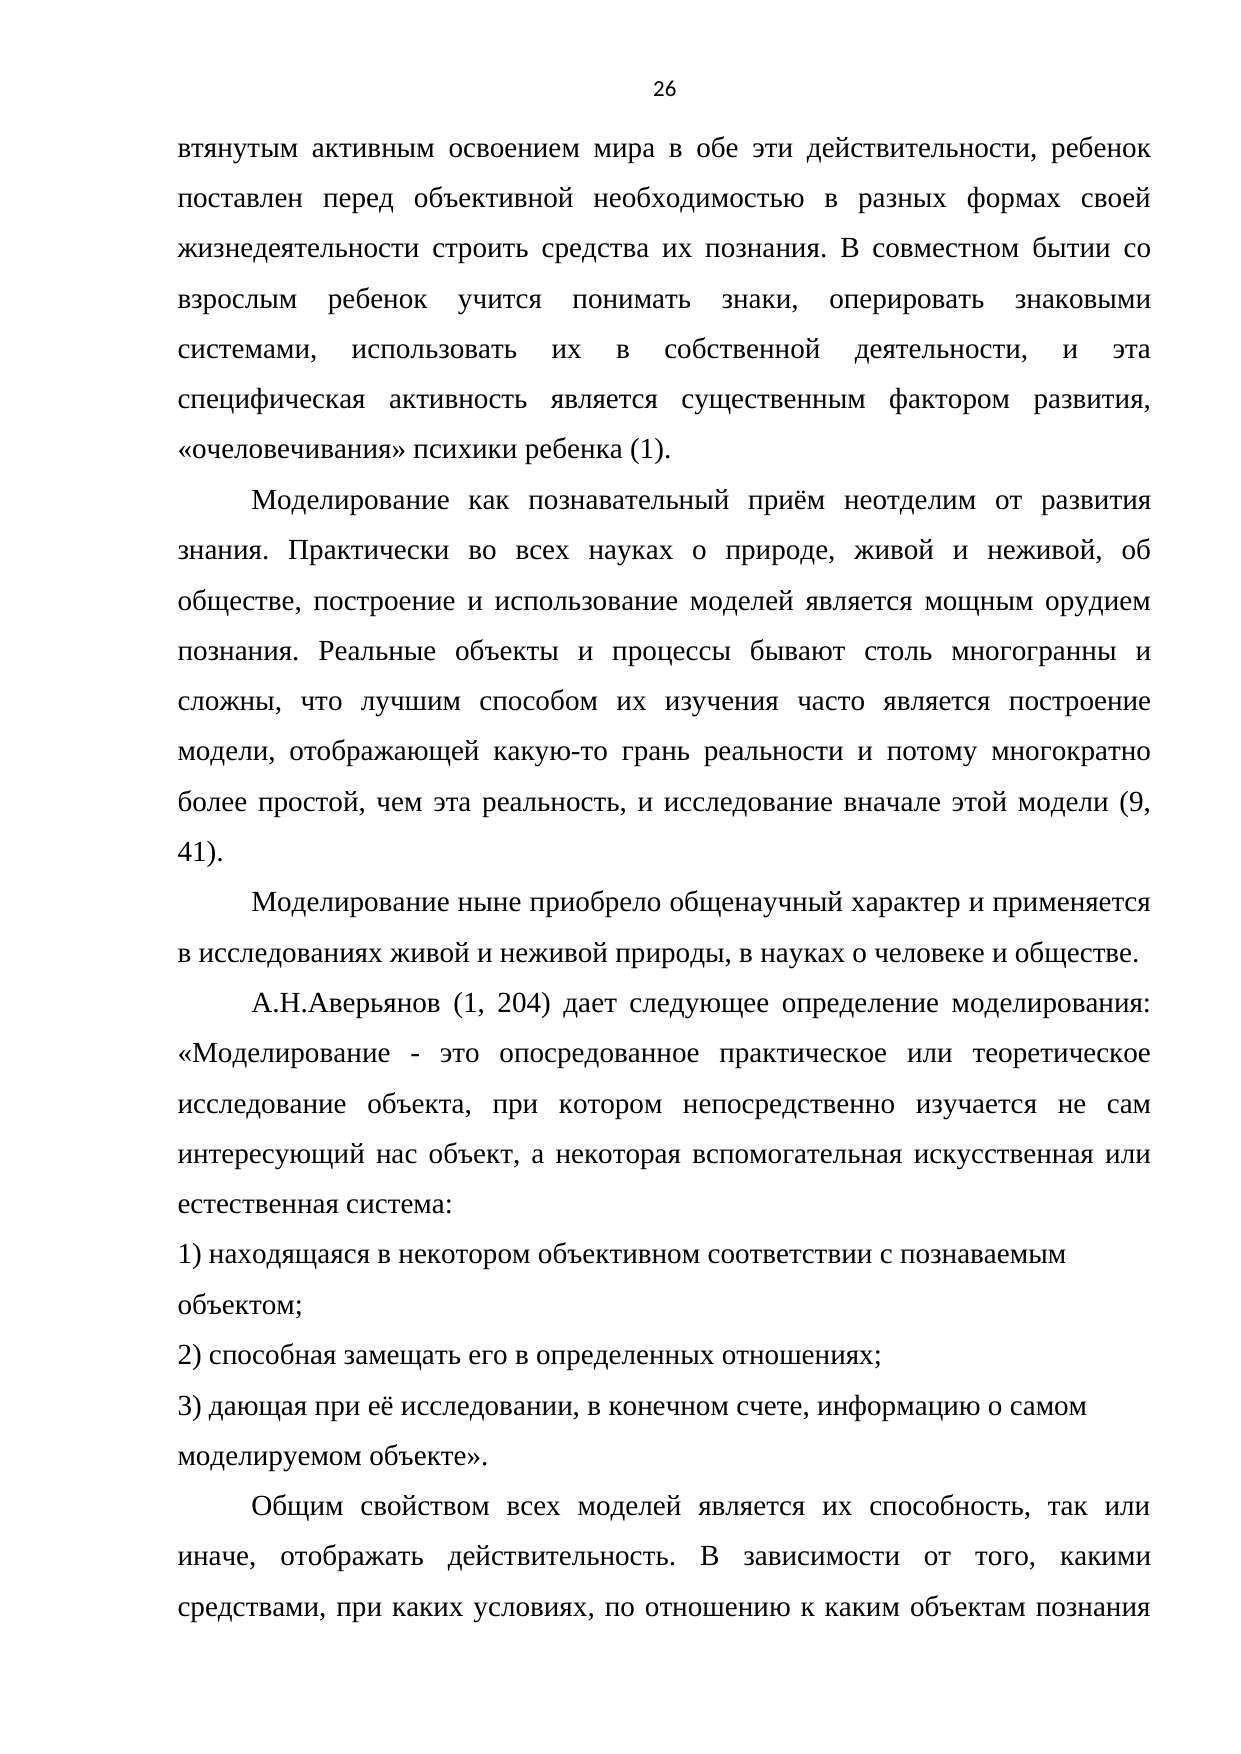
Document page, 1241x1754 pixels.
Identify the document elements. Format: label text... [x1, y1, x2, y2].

text 1) находящаяся в некотором объективном соответствии с познаваемым объектом; [177, 1237, 1152, 1321]
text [177, 1488, 1152, 1622]
text 2) способная замещать его в определенных отношениях; [177, 1337, 1152, 1371]
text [177, 130, 1152, 465]
text Моделирование как познавательный приём неотделим от развития знания. Практически во всех науках о природе, живой и неживой, об обществе, построение и использование моделей является мощным орудием познания. Реальные объекты и процессы бывают столь многогранны и сложны, что лучшим способом их изучения часто является построение модели, отображающей какую-то грань реальности и потому многократно более простой, чем эта реальность, и исследование вначале этой модели (9, 41). [177, 482, 1152, 868]
text А.Н.Аверьянов (1, 204) дает следующее определение моделирования: «Моделирование - это опосредованное практическое или теоретическое исследование объекта, при котором непосредственно изучается не сам интересующий нас объект, а некоторая вспомогательная искусственная или естественная система: [177, 985, 1152, 1220]
text Моделирование ныне приобрело общенаучный характер и применяется в исследованиях живой и неживой природы, в науках о человеке и обществе. [177, 884, 1152, 968]
text 3) дающая при её исследовании, в конечном счете, информацию о самом моделируемом объекте». [177, 1388, 1152, 1471]
